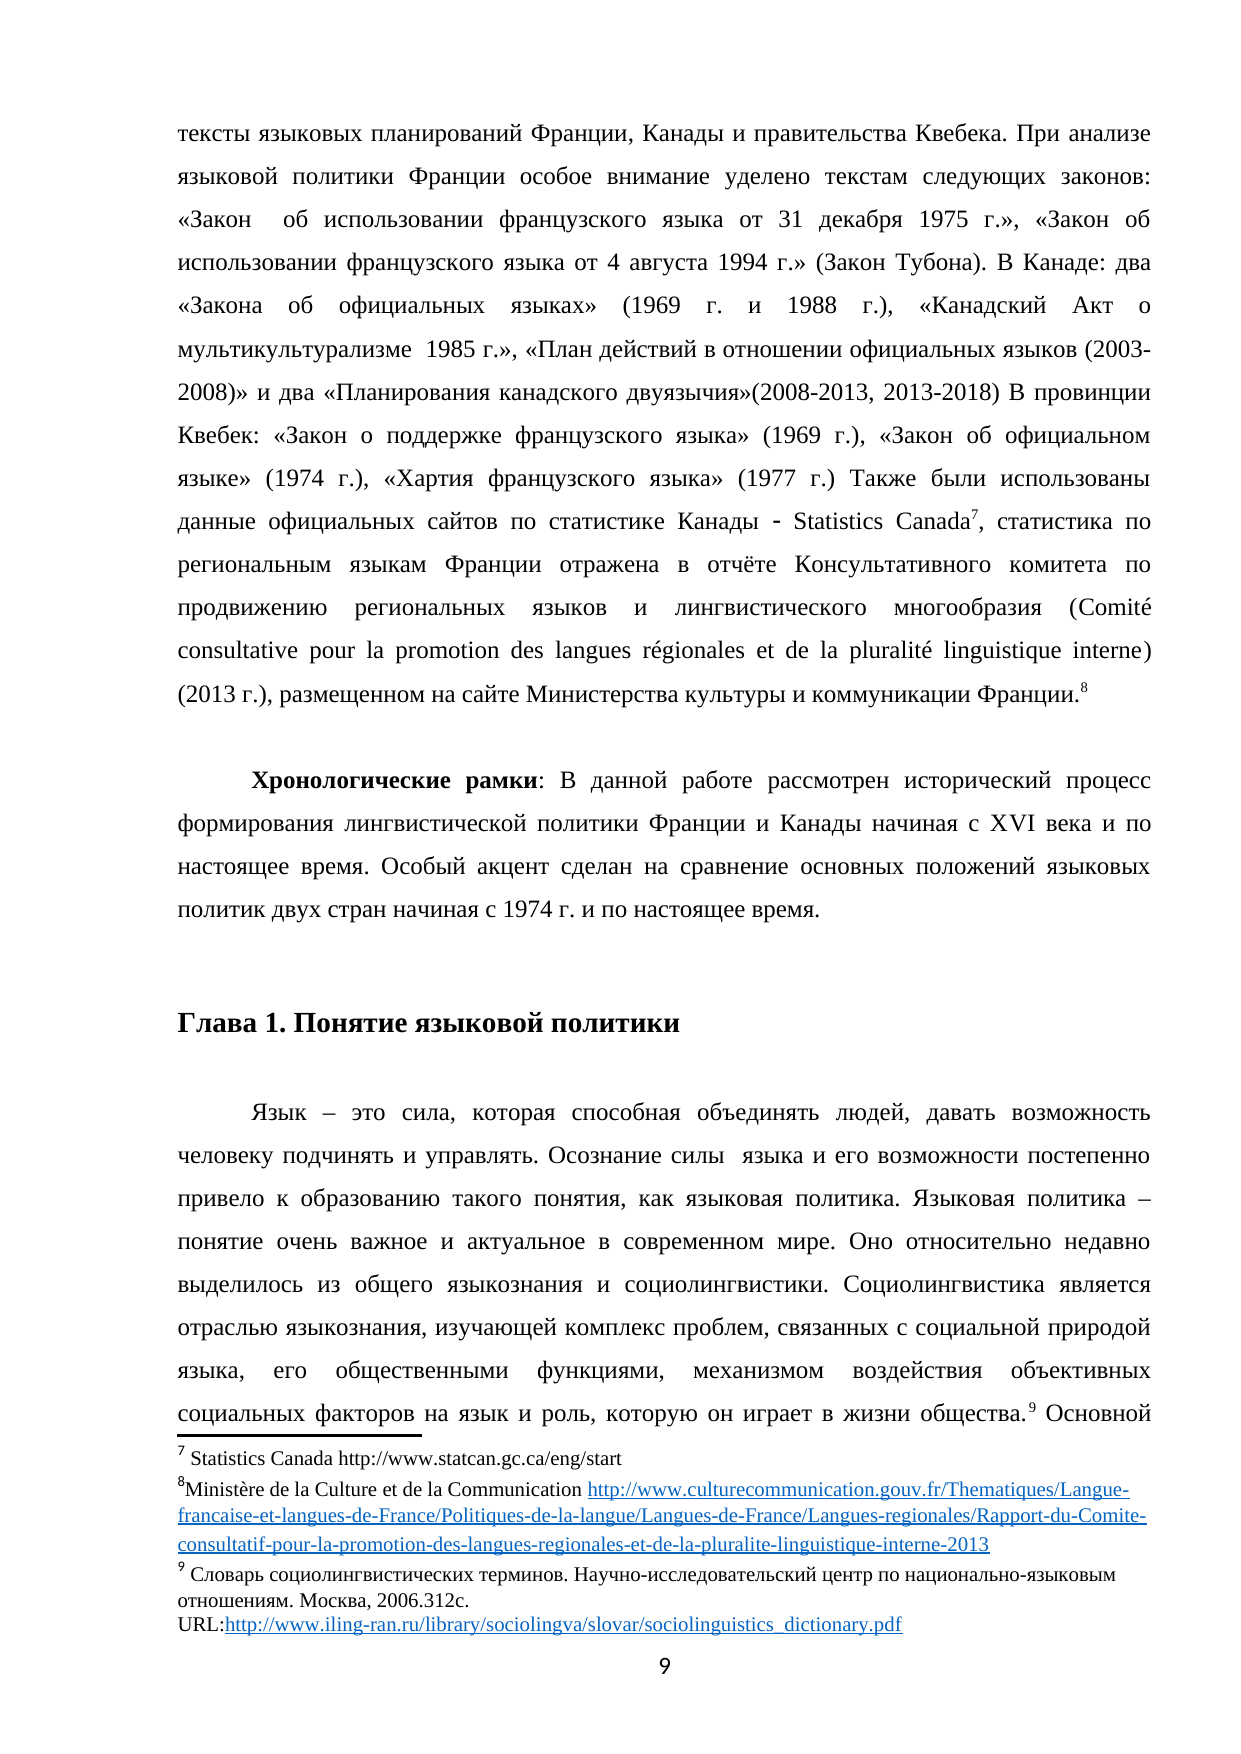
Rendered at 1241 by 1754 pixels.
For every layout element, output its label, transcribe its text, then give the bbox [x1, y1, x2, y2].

subtitle Глава 1. Понятие языковой политики [177, 1006, 1152, 1039]
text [177, 118, 1152, 707]
text Хронологические рамки: В данной работе рассмотрен исторический процесс формирования лингвистической политики Франции и Канады начиная с XVI века и по настоящее время. Особый акцент сделан на сравнение основных положений языковых политик двух стран начиная с 1974 г. и по настоящее время. [177, 765, 1152, 923]
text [177, 1097, 1152, 1427]
